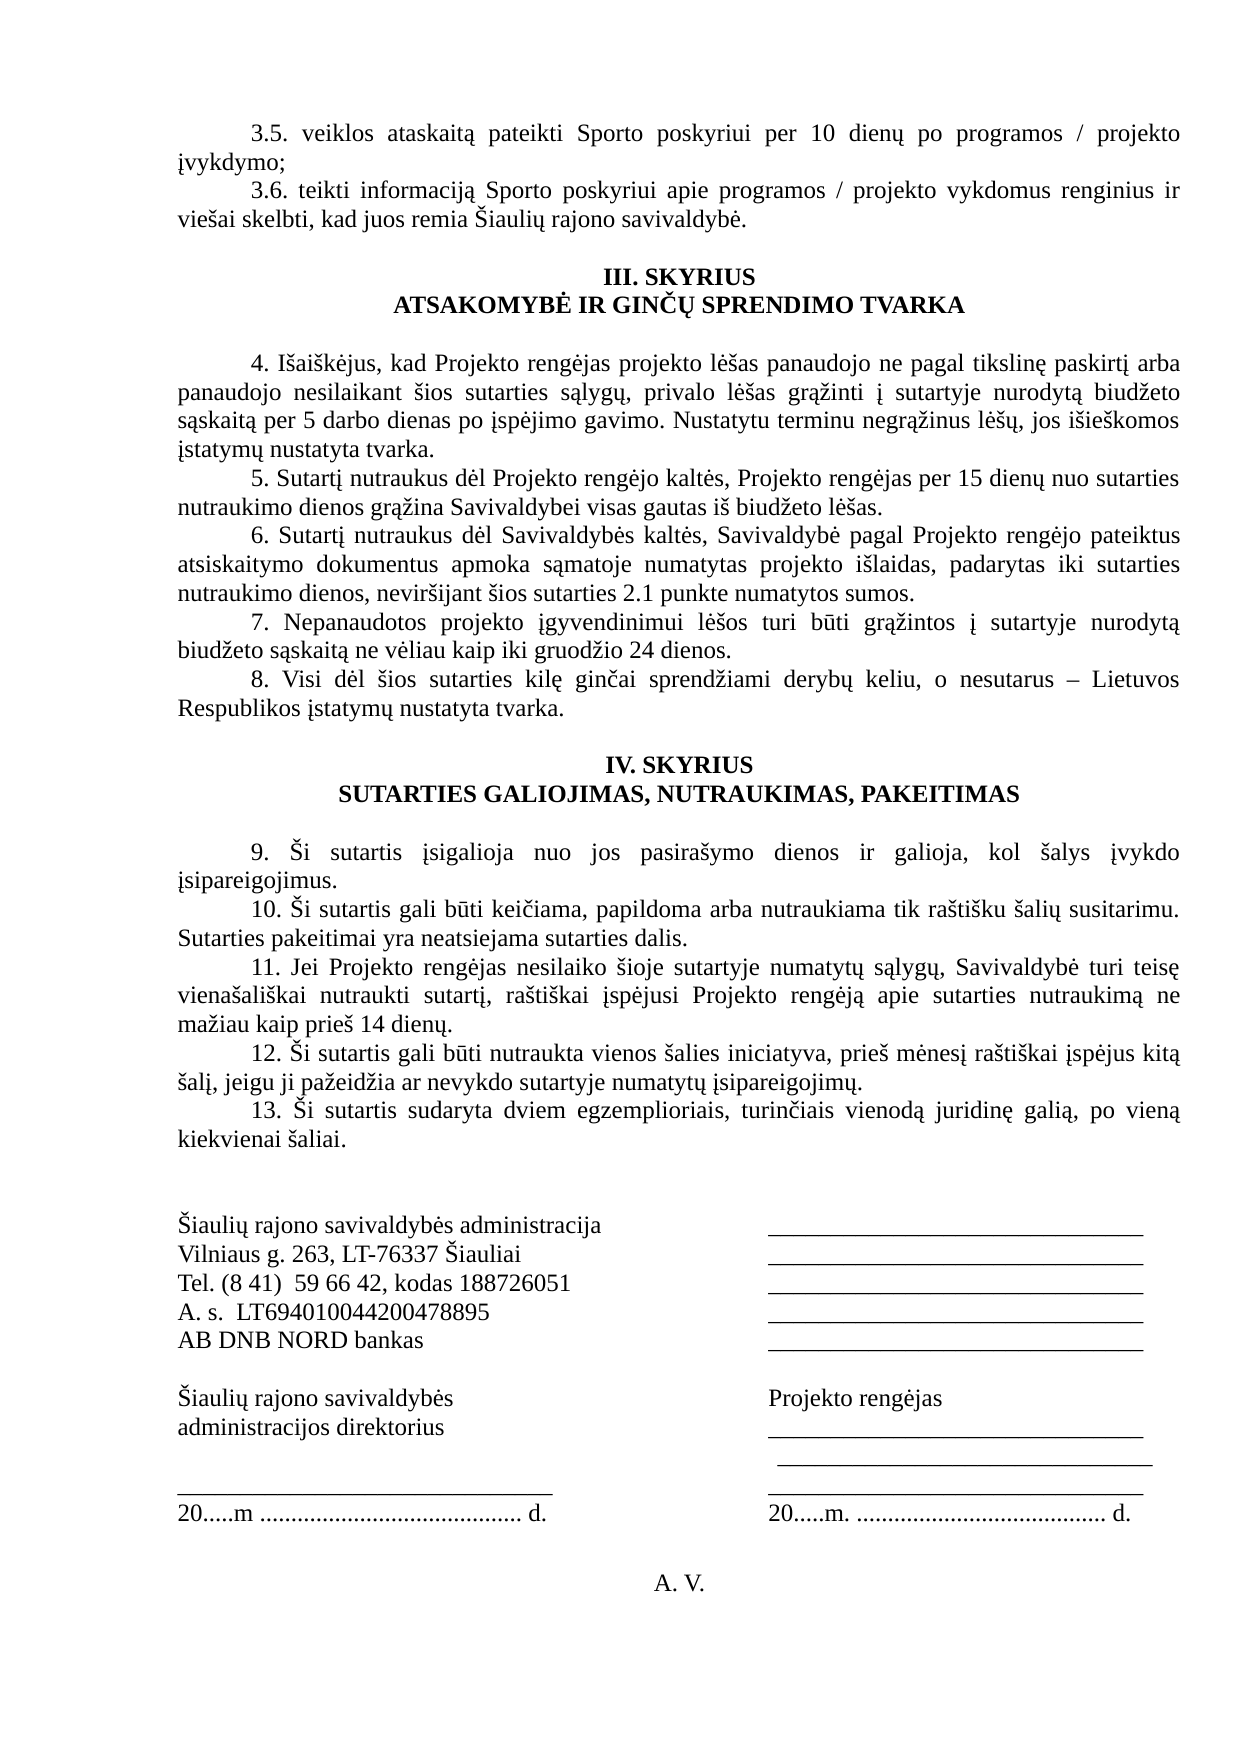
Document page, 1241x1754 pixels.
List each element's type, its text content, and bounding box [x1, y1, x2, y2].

text 10. Ši sutartis gali būti keičiama, papildoma arba nutraukiama tik raštišku šalių susitarimu. Sutarties pakeitimai yra neatsiejama sutarties dalis. [177, 894, 1181, 952]
text 12. Ši sutartis gali būti nutraukta vienos šalies iniciatyva, prieš mėnesį raštiškai įspėjus kitą šalį, jeigu ji pažeidžia ar nevykdo sutartyje numatytų įsipareigojimų. [177, 1038, 1181, 1096]
text ______________________________ ______________________________ [177, 1469, 1181, 1498]
text administracijos direktorius ______________________________ [177, 1412, 1181, 1441]
text 8. Visi dėl šios sutarties kilę ginčai sprendžiami derybų keliu, o nesutarus – Lietuvos Respublikos įstatymų nustatyta tvarka. [177, 664, 1181, 722]
text III. SKYRIUS [177, 262, 1181, 291]
text Vilniaus g. 263, LT-76337 Šiauliai ______________________________ [177, 1239, 1181, 1268]
text 11. Jei Projekto rengėjas nesilaiko šioje sutartyje numatytų sąlygų, Savivaldybė turi teisę vienašališkai nutraukti sutartį, raštiškai įspėjusi Projekto rengėją apie sutarties nutraukimą ne mažiau kaip prieš 14 dienų. [177, 952, 1181, 1038]
text 4. Išaiškėjus, kad Projekto rengėjas projekto lėšas panaudojo ne pagal tikslinę paskirtį arba panaudojo nesilaikant šios sutarties sąlygų, privalo lėšas grąžinti į sutartyje nurodytą biudžeto sąskaitą per 5 darbo dienas po įspėjimo gavimo. Nustatytu terminu negrąžinus lėšų, jos išieškomos įstatymų nustatyta tvarka. [177, 348, 1181, 463]
text 5. Sutartį nutraukus dėl Projekto rengėjo kaltės, Projekto rengėjas per 15 dienų nuo sutarties nutraukimo dienos grąžina Savivaldybei visas gautas iš biudžeto lėšas. [177, 463, 1181, 521]
text 7. Nepanaudotos projekto įgyvendinimui lėšos turi būti grąžintos į sutartyje nurodytą biudžeto sąskaitą ne vėliau kaip iki gruodžio 24 dienos. [177, 607, 1181, 664]
text SUTARTIES GALIOJIMAS, NUTRAUKIMAS, PAKEITIMAS [177, 779, 1181, 808]
text Šiaulių rajono savivaldybės Projekto rengėjas [177, 1383, 1181, 1412]
text 20.....m .......................................... d. 20.....m. ........................................ d. [177, 1498, 1181, 1556]
text 3.5. veiklos ataskaitą pateikti Sporto poskyriui per 10 dienų po programos / projekto įvykdymo; [177, 118, 1181, 176]
text Tel. (8 41) 59 66 42, kodas 188726051 ______________________________ [177, 1268, 1181, 1297]
text 3.6. teikti informaciją Sporto poskyriui apie programos / projekto vykdomus renginius ir viešai skelbti, kad juos remia Šiaulių rajono savivaldybė. [177, 176, 1181, 233]
text 6. Sutartį nutraukus dėl Savivaldybės kaltės, Savivaldybė pagal Projekto rengėjo pateiktus atsiskaitymo dokumentus apmoka sąmatoje numatytas projekto išlaidas, padarytas iki sutarties nutraukimo dienos, neviršijant šios sutarties 2.1 punkte numatytos sumos. [177, 521, 1181, 607]
text IV. SKYRIUS [177, 751, 1181, 779]
text ______________________________ [177, 1441, 1181, 1469]
text 9. Ši sutartis įsigalioja nuo jos pasirašymo dienos ir galioja, kol šalys įvykdo įsipareigojimus. [177, 837, 1181, 894]
text Šiaulių rajono savivaldybės administracija ______________________________ [177, 1211, 1181, 1239]
text ATSAKOMYBĖ IR GINČŲ SPRENDIMO TVARKA [177, 291, 1181, 319]
text 13. Ši sutartis sudaryta dviem egzemplioriais, turinčiais vienodą juridinę galią, po vieną kiekvienai šaliai. [177, 1096, 1181, 1153]
text A. s. LT694010044200478895 ______________________________ [177, 1297, 1181, 1326]
text AB DNB NORD bankas ______________________________ [177, 1326, 1181, 1354]
text A. V. [177, 1568, 1181, 1625]
